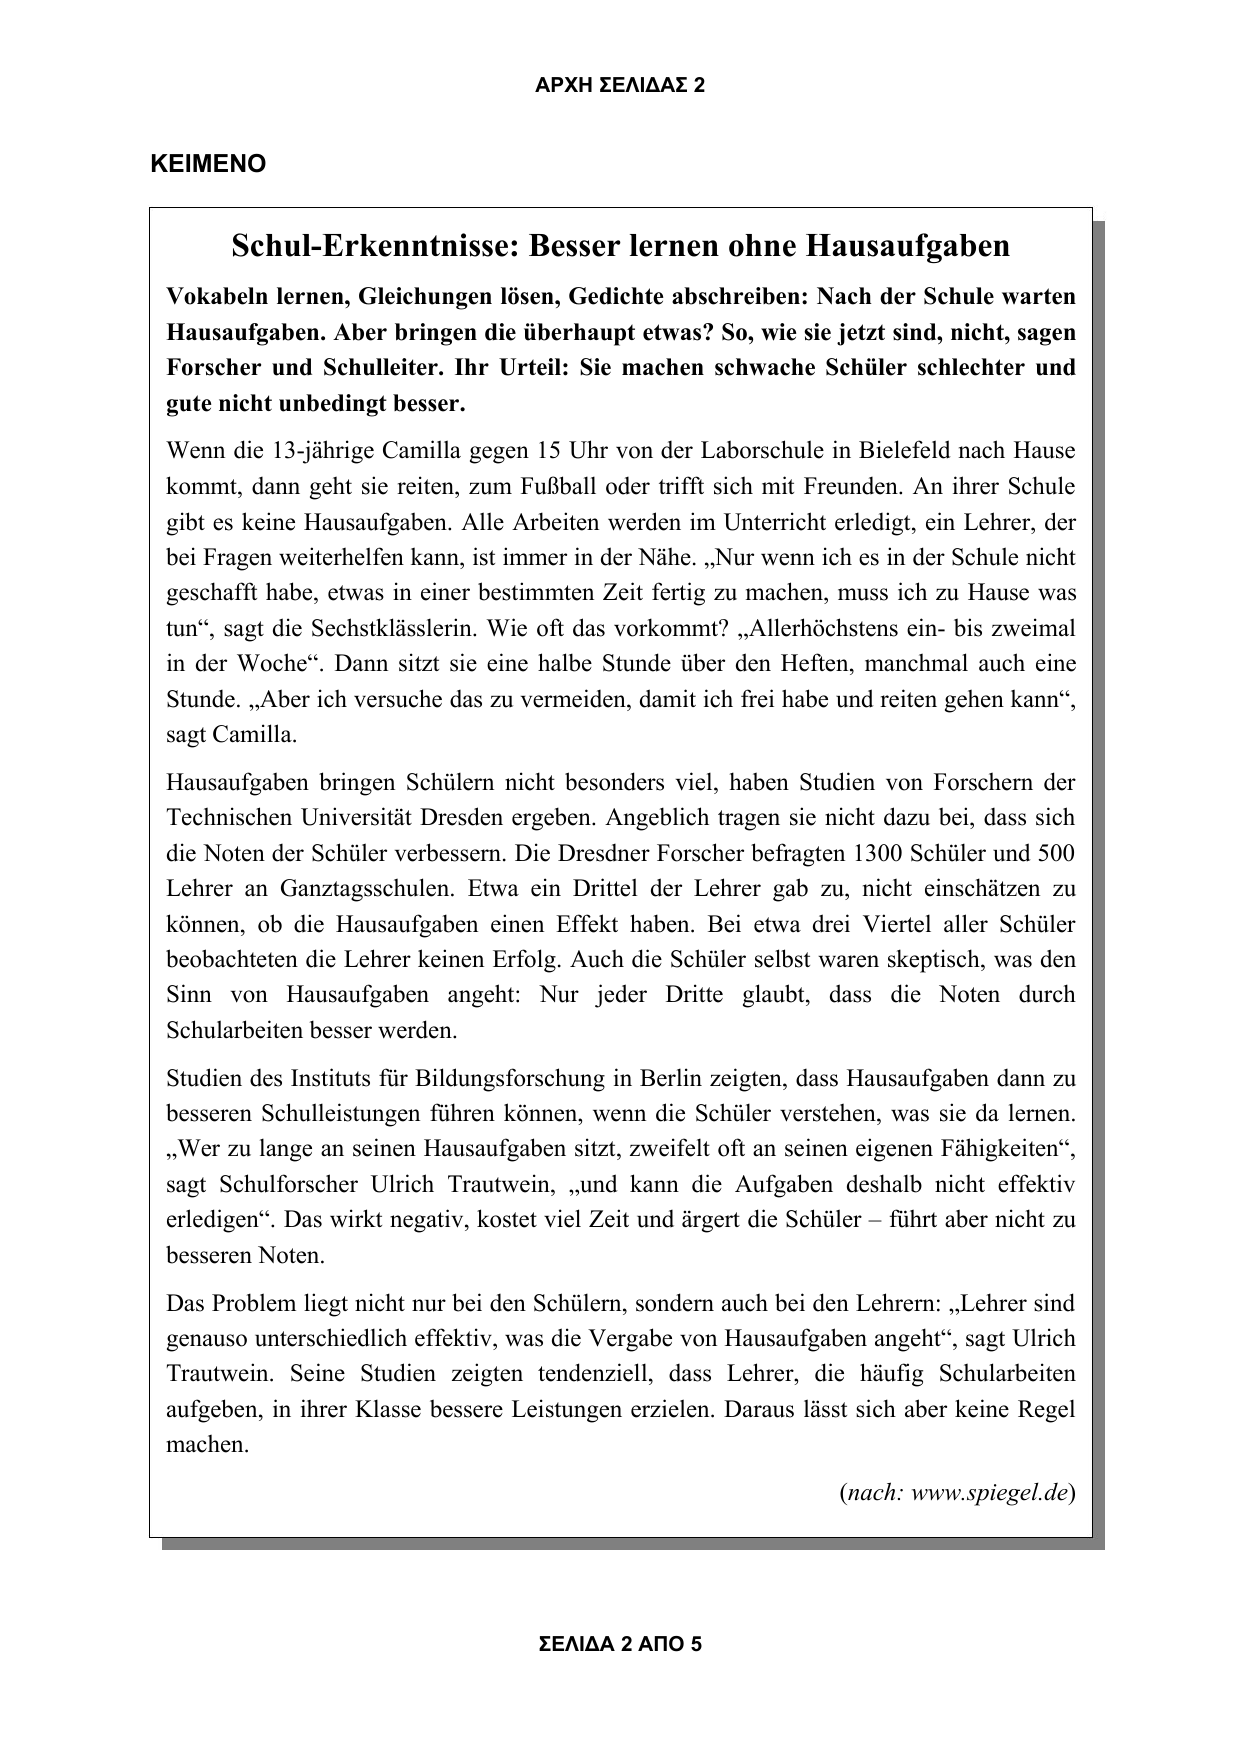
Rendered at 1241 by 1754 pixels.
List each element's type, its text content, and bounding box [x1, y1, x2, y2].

text ΑΡΧΗ ΣΕΛΙΔΑΣ 2 [535, 74, 730, 97]
text ΚΕΙΜΕΝΟ [150, 151, 292, 178]
text Vokabeln lernen, Gleichungen lösen, Gedichte abschreiben: Nach der Schule warten [166, 283, 1101, 310]
text Lehrer an Ganztagsschulen. Etwa ein Drittel der Lehrer gab zu, nicht einschätzen zu [166, 874, 1101, 902]
text die Noten der Schüler verbessern. Die Dresdner Forscher befragten 1300 Schüler und 500 [166, 839, 1101, 867]
text ΣΕΛΙΔΑ 2 ΑΠΟ 5 [539, 1632, 727, 1656]
picture [147, 205, 1107, 1552]
text Hausaufgaben. Aber bringen die überhaupt etwas? So, wie sie jetzt sind, nicht, sagen [166, 318, 1101, 346]
text tun“, sagt die Sechstklässlerin. Wie oft das vorkommt? „Allerhöchstens ein- bis zweimal [166, 614, 1101, 642]
text Studien des Instituts für Bildungsforschung in Berlin zeigten, dass Hausaufgaben dann zu [166, 1064, 1101, 1092]
text aufgeben, in ihrer Klasse bessere Leistungen erzielen. Daraus lässt sich aber keine Regel [166, 1395, 1101, 1423]
text Schularbeiten besser werden. [166, 1016, 1101, 1044]
text kommt, dann geht sie reiten, zum Fußball oder trifft sich mit Freunden. An ihrer Schule [166, 472, 1101, 500]
text erledigen“. Das wirkt negativ, kostet viel Zeit und ärgert die Schüler – führt aber nicht zu [166, 1206, 1101, 1233]
text Technischen Universität Dresden ergeben. Angeblich tragen sie nicht dazu bei, dass sich [166, 803, 1101, 831]
text Trautwein. Seine Studien zeigten tendenziell, dass Lehrer, die häufig Schularbeiten [166, 1360, 1101, 1387]
text Wer zu lange an seinen Hausaufgaben sitzt, zweifelt oft an seinen eigenen Fähigkeiten“, [177, 1135, 1101, 1162]
text können, ob die Hausaufgaben einen Effekt haben. Bei etwa drei Viertel aller Schüler [166, 910, 1101, 938]
text machen. [166, 1431, 1101, 1458]
text beobachteten die Lehrer keinen Erfolg. Auch die Schüler selbst waren skeptisch, was den [166, 945, 1101, 973]
text gibt es keine Hausaufgaben. Alle Arbeiten werden im Unterricht erledigt, ein Lehrer, der [166, 508, 1101, 536]
text Wenn die 13-jährige Camilla gegen 15 Uhr von der Laborschule in Bielefeld nach Hause [166, 437, 1101, 464]
text Das Problem liegt nicht nur bei den Schülern, sondern auch bei den Lehrern: „Lehrer sind [166, 1289, 1101, 1317]
text Stunde. „Aber ich versuche das zu vermeiden, damit ich frei habe und reiten gehen kann“, [166, 685, 1101, 713]
text bei Fragen weiterhelfen kann, ist immer in der Nähe. „Nur wenn ich es in der Schule nicht [166, 543, 1101, 571]
text sagt Schulforscher Ulrich Trautwein, „und kann die Aufgaben deshalb nicht effektiv [166, 1170, 1101, 1198]
text Sinn von Hausaufgaben angeht: Nur jeder Dritte glaubt, dass die Noten durch [166, 981, 1101, 1008]
text Hausaufgaben bringen Schülern nicht besonders viel, haben Studien von Forschern der [166, 768, 1101, 796]
text besseren Schulleistungen führen können, wenn die Schüler verstehen, was sie da lernen. [166, 1099, 1101, 1127]
text besseren Noten. [166, 1241, 1101, 1269]
text in der Woche“. Dann sitzt sie eine halbe Stunde über den Heften, manchmal auch eine [166, 649, 1101, 677]
text sagt Camilla. [166, 721, 1101, 748]
text Schul-Erkenntnisse: Besser lernen ohne Hausaufgaben [231, 227, 1036, 264]
text gute nicht unbedingt besser. [166, 389, 1101, 417]
text Forscher und Schulleiter. Ihr Urteil: Sie machen schwache Schüler schlechter und [166, 353, 1101, 381]
text (nach: www.spiegel.de) [839, 1478, 1101, 1506]
text geschafft habe, etwas in einer bestimmten Zeit fertig zu machen, muss ich zu Hause was [166, 579, 1101, 606]
text genauso unterschiedlich effektiv, was die Vergabe von Hausaufgaben angeht“, sagt Ulrich [166, 1324, 1101, 1352]
